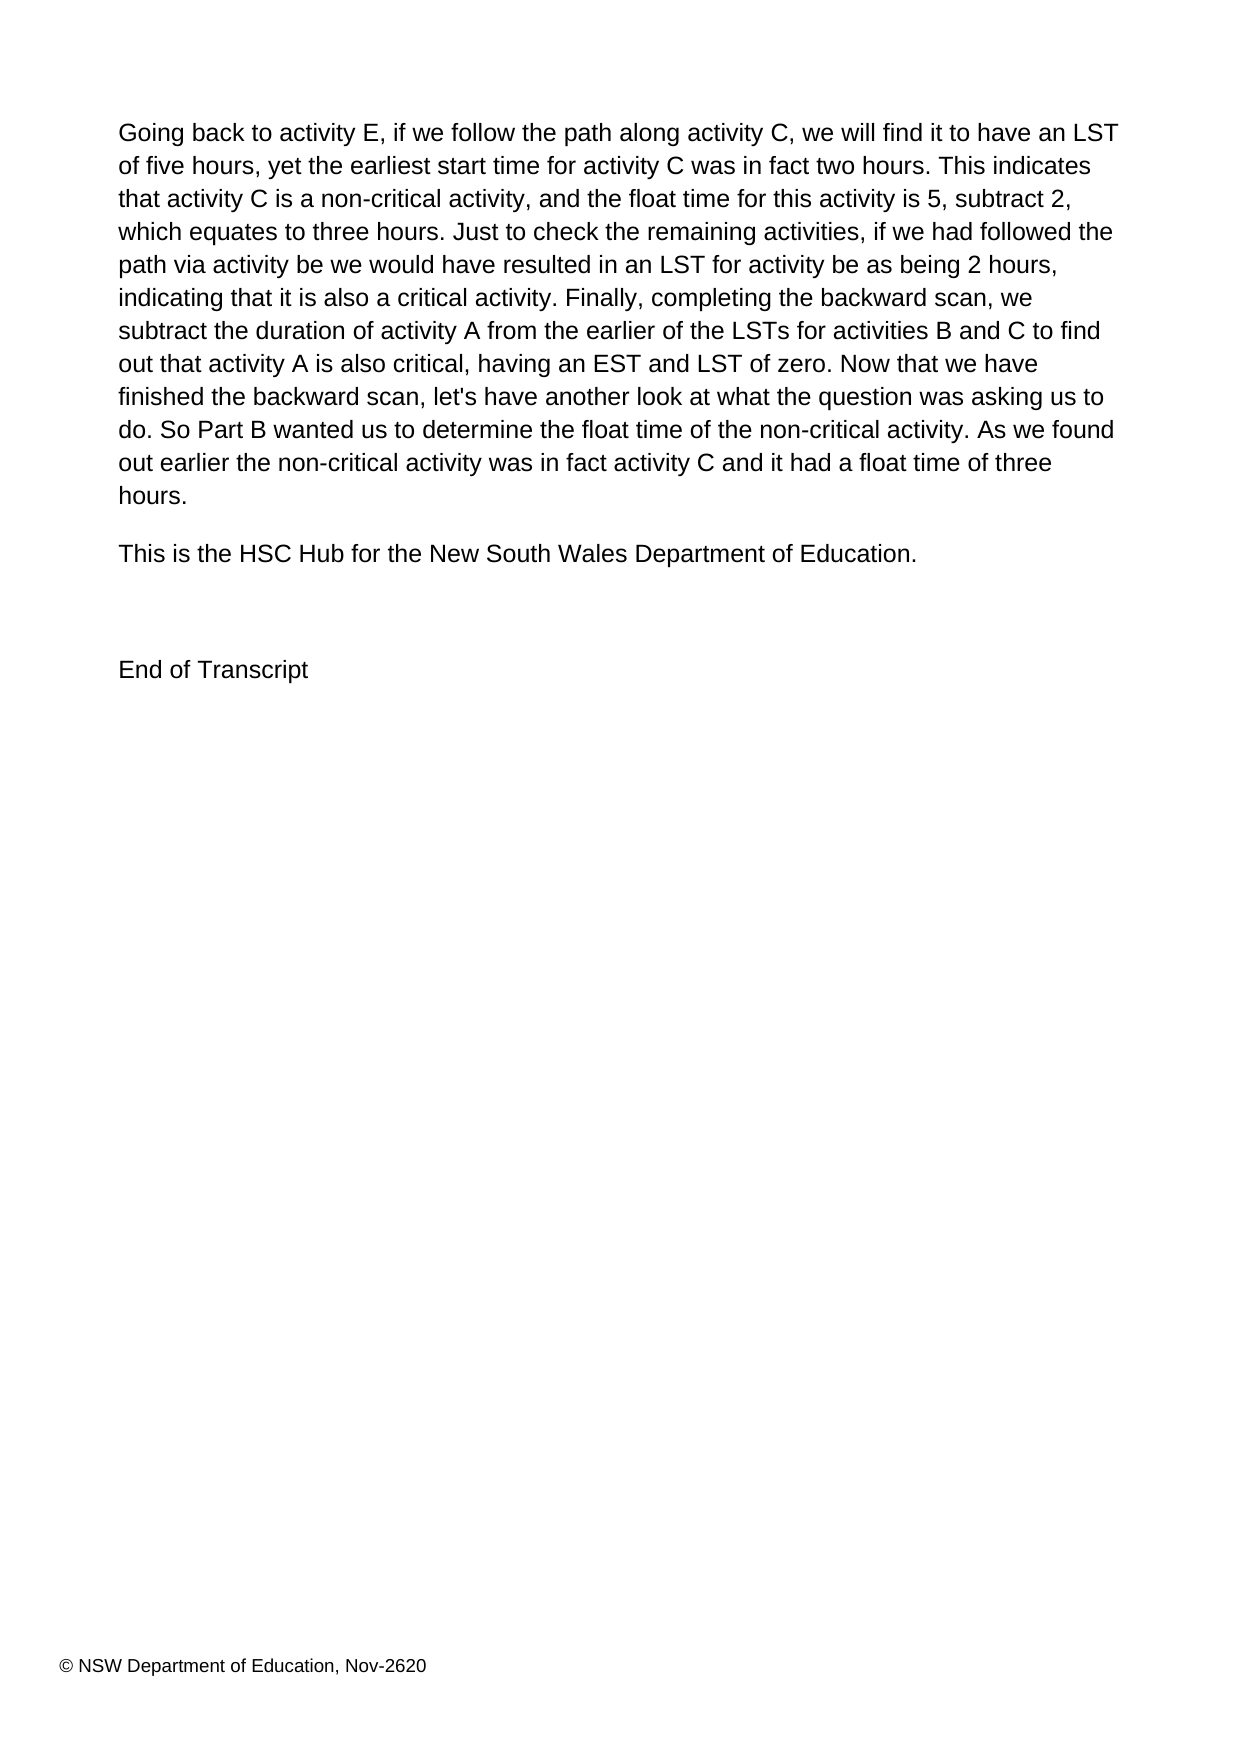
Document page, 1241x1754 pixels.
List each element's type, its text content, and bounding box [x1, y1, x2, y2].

text This is the HSC Hub for the New South Wales Department of Education. [118, 539, 1122, 568]
text Going back to activity E, if we follow the path along activity C, we will find it to have an LST of five hours, yet the earliest start time for activity C was in fact two hours. This indicates that activity C is a non-critical activity, and the float time for this activity is 5, subtract 2, which equates to three hours. Just to check the remaining activities, if we had followed the path via activity be we would have resulted in an LST for activity be as being 2 hours, indicating that it is also a critical activity. Finally, completing the backward scan, we subtract the duration of activity A from the earlier of the LSTs for activities B and C to find out that activity A is also critical, having an EST and LST of zero. Now that we have finished the backward scan, let's have another look at what the question was asking us to do. So Part B wanted us to determine the float time of the non-critical activity. As we found out earlier the non-critical activity was in fact activity C and it had a float time of three hours. [118, 118, 1122, 510]
text End of Transcript [118, 655, 1122, 684]
